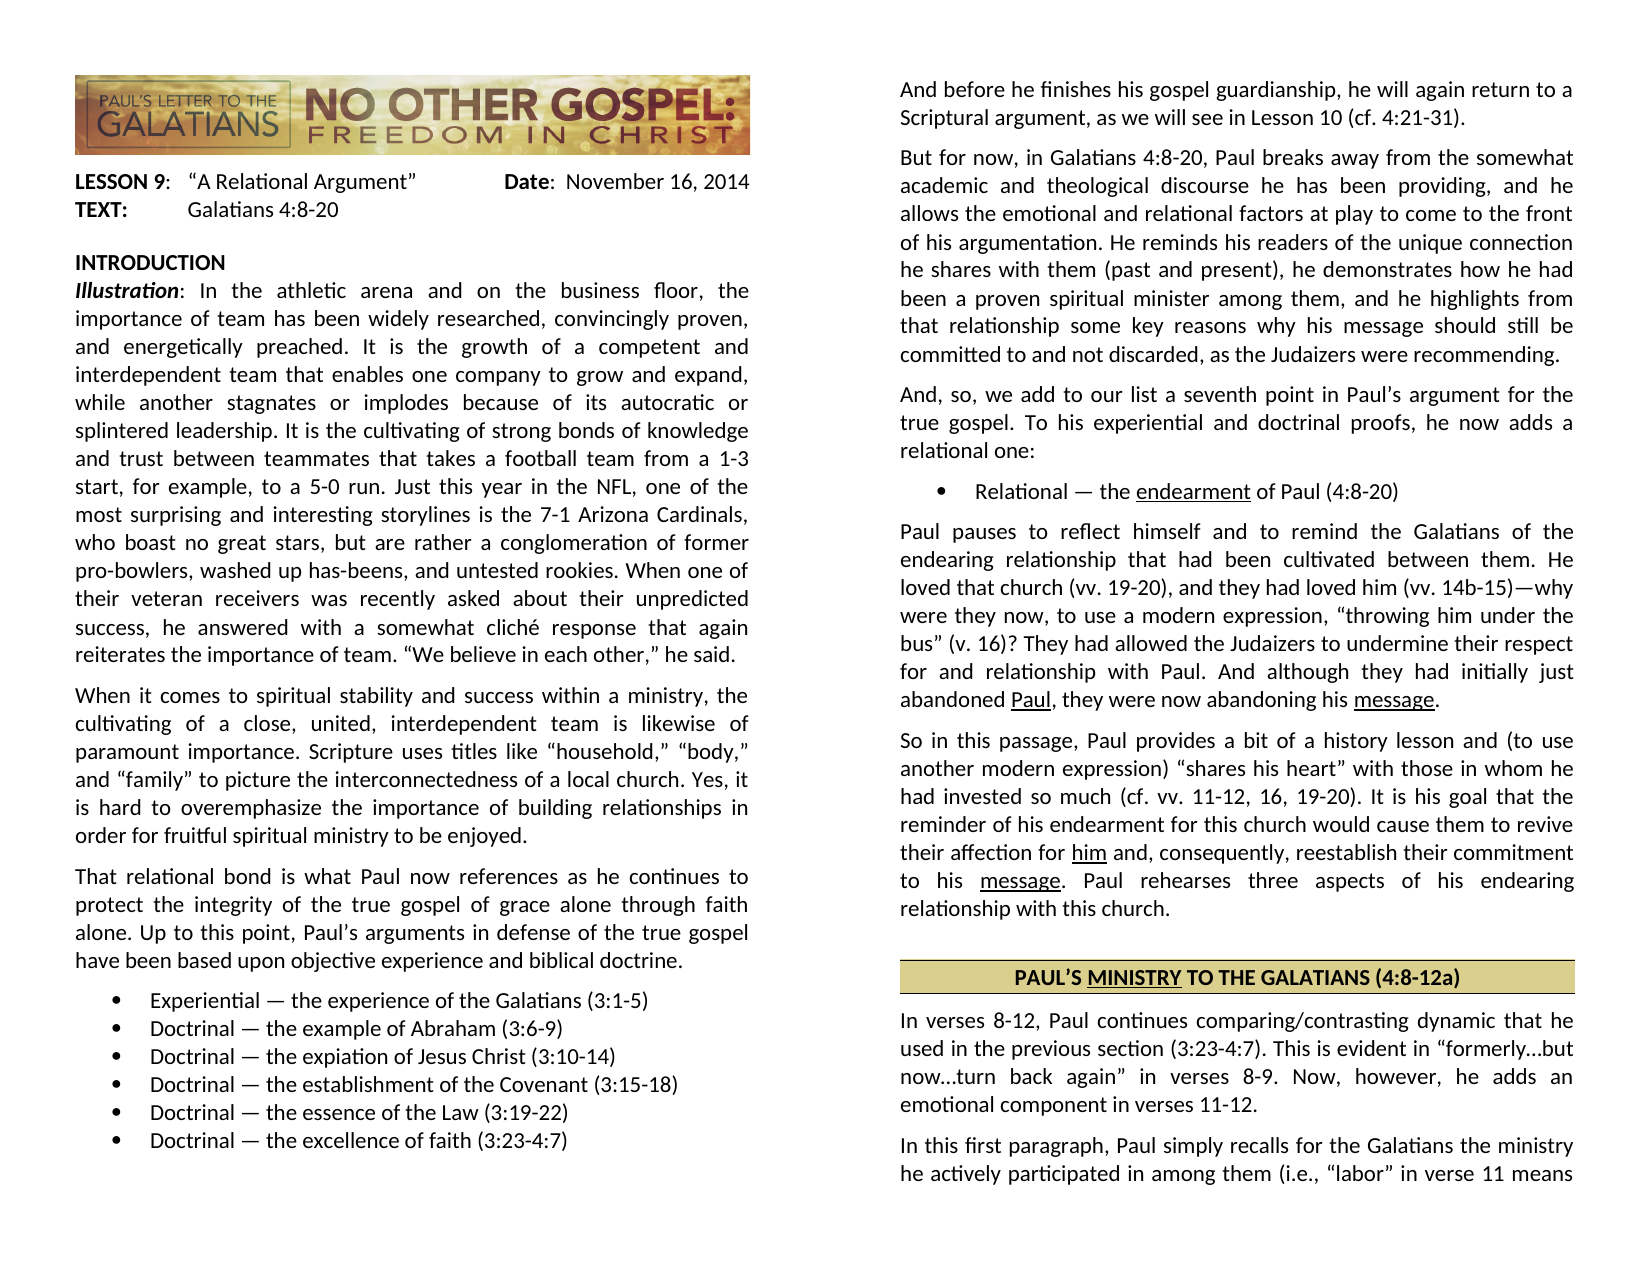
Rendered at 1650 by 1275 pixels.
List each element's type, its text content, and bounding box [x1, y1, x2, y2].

text TEXT: Galatians 4:8-20 [75, 195, 750, 223]
text LESSON 9: “A Relational Argument” Date: November 16, 2014 [75, 167, 750, 195]
list Doctrinal — the example of Abraham (3:6-9) [112, 1014, 750, 1042]
text INTRODUCTION [75, 248, 750, 276]
text So in this passage, Paul provides a bit of a history lesson and (to use another modern expression) “shares his heart” with those in whom he had invested so much (cf. vv. 11-12, 16, 19-20). It is his goal that the reminder of his endearment for this church would cause them to revive their affection for him and, consequently, reestablish their commitment to his message. Paul rehearses three aspects of his endearing relationship with this church. [900, 726, 1575, 922]
list Relational — the endearment of Paul (4:8-20) [937, 477, 1575, 505]
text But for now, in Galatians 4:8-20, Paul breaks away from the somewhat academic and theological discourse he has been providing, and he allows the emotional and relational factors at play to come to the front of his argumentation. He reminds his readers of the unique connection he shares with them (past and present), he demonstrates how he had been a proven spiritual minister among them, and he highlights from that relationship some key reasons why his message should still be committed to and not discarded, as the Judaizers were recommending. [900, 143, 1575, 368]
list Doctrinal — the establishment of the Covenant (3:15-18) [112, 1070, 750, 1098]
text And before he finishes his gospel guardianship, he will again return to a Scriptural argument, as we will see in Lesson 10 (cf. 4:21-31). [900, 75, 1575, 131]
picture [75, 75, 750, 155]
text In verses 8-12, Paul continues comparing/contrasting dynamic that he used in the previous section (3:23-4:7). This is evident in “formerly…but now…turn back again” in verses 8-9. Now, however, he adds an emotional component in verses 11-12. [900, 1006, 1575, 1118]
text Illustration: In the athletic arena and on the business floor, the importance of team has been widely researched, convincingly proven, and energetically preached. It is the growth of a competent and interdependent team that enables one company to grow and expand, while another stagnates or implodes because of its autocratic or splintered leadership. It is the cultivating of strong bonds of knowledge and trust between teammates that takes a football team from a 1-3 start, for example, to a 5-0 run. Just this year in the NFL, one of the most surprising and interesting storylines is the 7-1 Arizona Cardinals, who boast no great stars, but are rather a conglomeration of former pro-bowlers, washed up has-beens, and untested rookies. When one of their veteran receivers was recently asked about their unpredicted success, he answered with a somewhat cliché response that again reiterates the importance of team. “We believe in each other,” he said. [75, 276, 750, 669]
list Doctrinal — the expiation of Jesus Christ (3:10-14) [112, 1042, 750, 1070]
text When it comes to spiritual stability and success within a ministry, the cultivating of a close, united, interdependent team is likewise of paramount importance. Scripture uses titles like “household,” “body,” and “family” to picture the interconnectedness of a local church. Yes, it is hard to overemphasize the importance of building relationships in order for fruitful spiritual ministry to be enjoyed. [75, 681, 750, 849]
list Doctrinal — the excellence of faith (3:23-4:7) [112, 1126, 750, 1154]
list Doctrinal — the essence of the Law (3:19-22) [112, 1098, 750, 1126]
list Experiential — the experience of the Galatians (3:1-5) [112, 986, 750, 1014]
text And, so, we add to our list a seventh point in Paul’s argument for the true gospel. To his experiential and doctrinal proofs, he now adds a relational one: [900, 380, 1575, 464]
text PAUL’S MINISTRY TO THE GALATIANS (4:8-12a) [900, 961, 1575, 993]
text Paul pauses to reflect himself and to remind the Galatians of the endearing relationship that had been cultivated between them. He loved that church (vv. 19-20), and they had loved him (vv. 14b-15)—why were they now, to use a modern expression, “throwing him under the bus” (v. 16)? They had allowed the Judaizers to undermine their respect for and relationship with Paul. And although they had initially just abandoned Paul, they were now abandoning his message. [900, 517, 1575, 713]
text That relational bond is what Paul now references as he continues to protect the integrity of the true gospel of grace alone through faith alone. Up to this point, Paul’s arguments in defense of the true gospel have been based upon objective experience and biblical doctrine. [75, 862, 750, 974]
